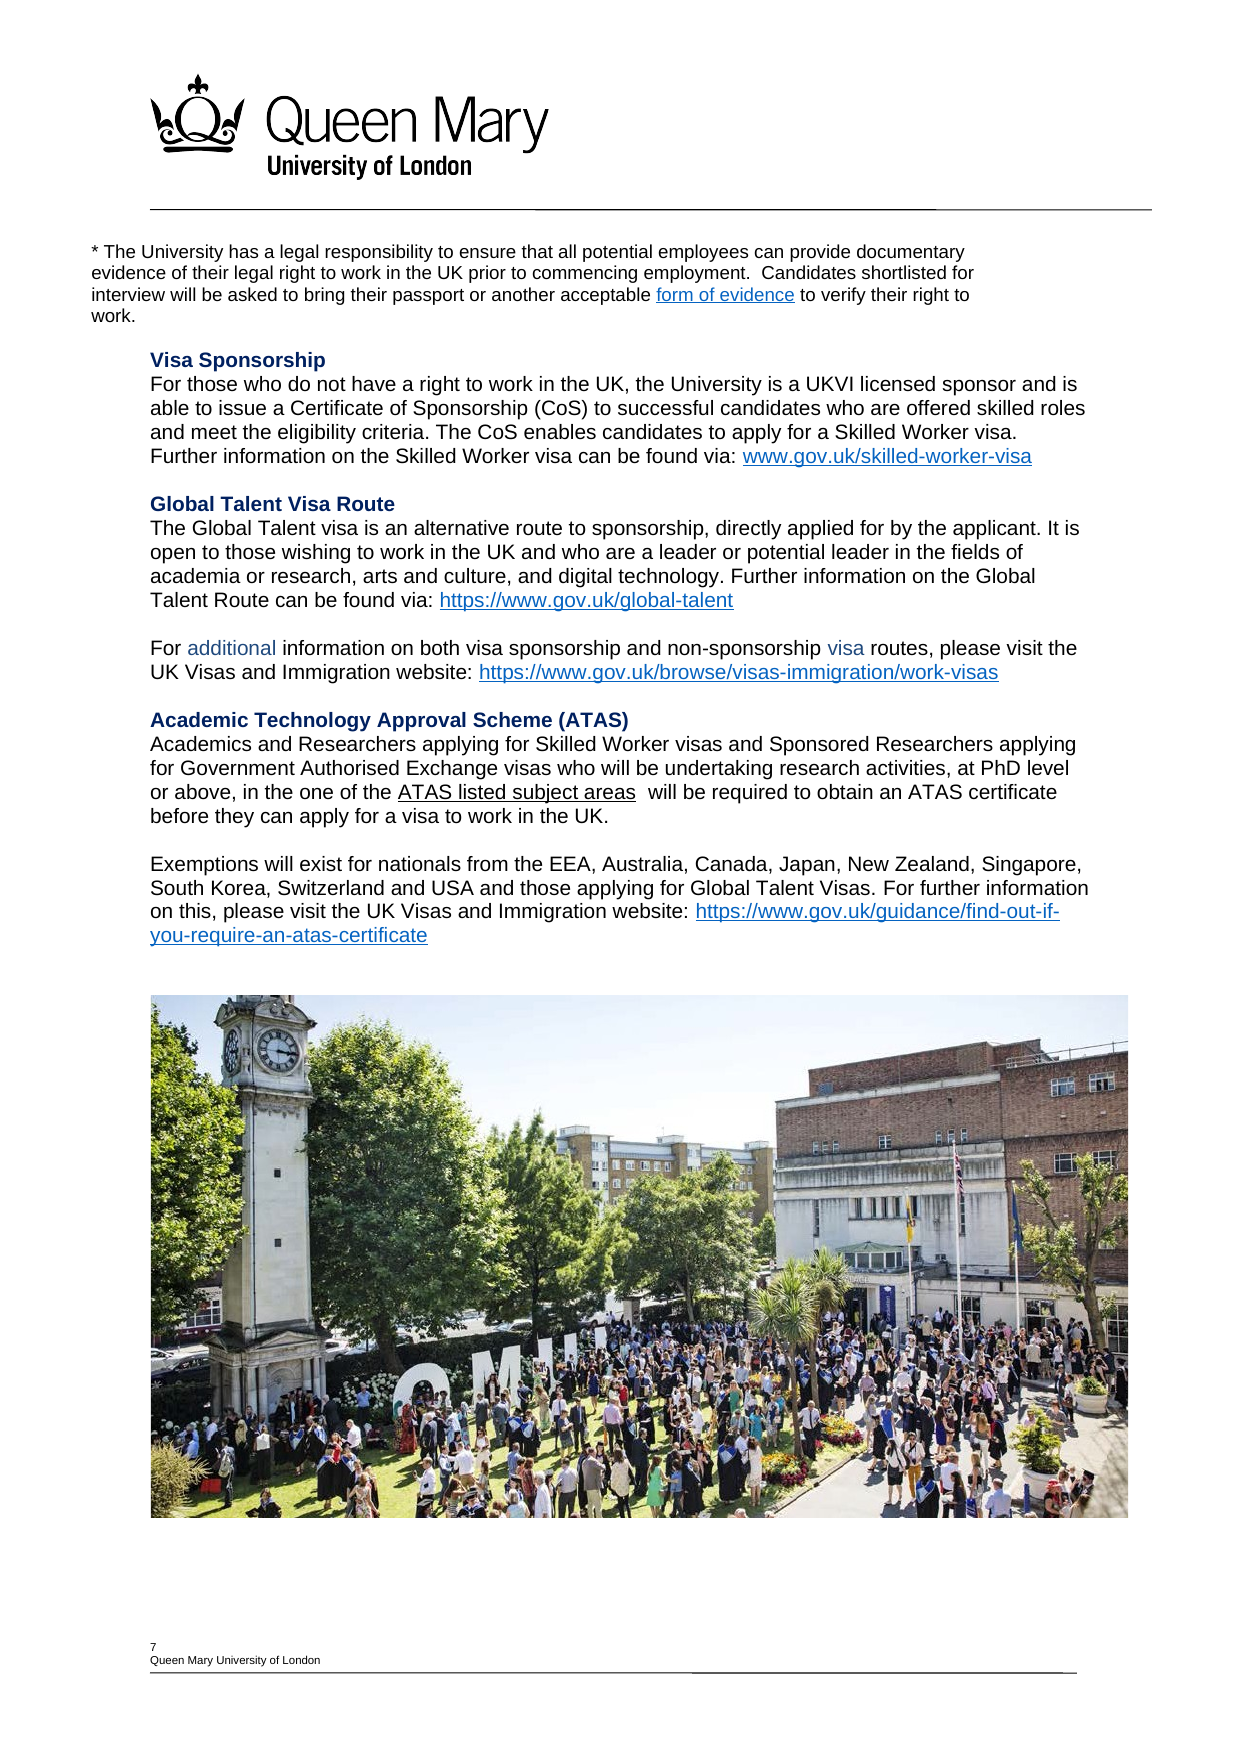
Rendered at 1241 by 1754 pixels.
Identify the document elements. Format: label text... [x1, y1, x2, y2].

text * The University has a legal responsibility to ensure that all potential employees can provide documentary evidence of their legal right to work in the UK prior to commencing employment. Candidates shortlisted for interview will be asked to bring their passport or another acceptable form of evidence to verify their right to work. [91, 240, 977, 327]
picture [150, 995, 1127, 1518]
text Academic Technology Approval Scheme (ATAS) [150, 708, 1090, 732]
picture [150, 73, 549, 180]
text The Global Talent visa is an alternative route to sponsorship, directly applied for by the applicant. It is open to those wishing to work in the UK and who are a leader or potential leader in the fields of academia or research, arts and culture, and digital technology. Further information on the Global Talent Route can be found via: https://www.gov.uk/global-talent [150, 516, 1090, 612]
text For additional information on both visa sponsorship and non-sponsorship visa routes, please visit the UK Visas and Immigration website: https://www.gov.uk/browse/visas-immigration/work-visas [150, 636, 1090, 684]
text Exemptions will exist for nationals from the EEA, Australia, Canada, Japan, New Zealand, Singapore, South Korea, Switzerland and USA and those applying for Global Talent Visas. For further information on this, please visit the UK Visas and Immigration website: https://www.gov.uk/guidance/find-out-if-you-require-an-atas-certificate [150, 851, 1090, 947]
text Academics and Researchers applying for Skilled Worker visas and Sponsored Researchers applying for Government Authorised Exchange visas who will be undertaking research activities, at PhD level or above, in the one of the ATAS listed subject areas will be required to obtain an ATAS certificate before they can apply for a visa to work in the UK. [150, 732, 1090, 827]
text Global Talent Visa Route [150, 492, 1090, 516]
text Visa Sponsorship [150, 348, 1090, 372]
text For those who do not have a right to work in the UK, the University is a UKVI licensed sponsor and is able to issue a Certificate of Sponsorship (CoS) to successful candidates who are offered skilled roles and meet the eligibility criteria. The CoS enables candidates to apply for a Skilled Worker visa. Further information on the Skilled Worker visa can be found via: www.gov.uk/skilled-worker-visa [150, 372, 1090, 468]
